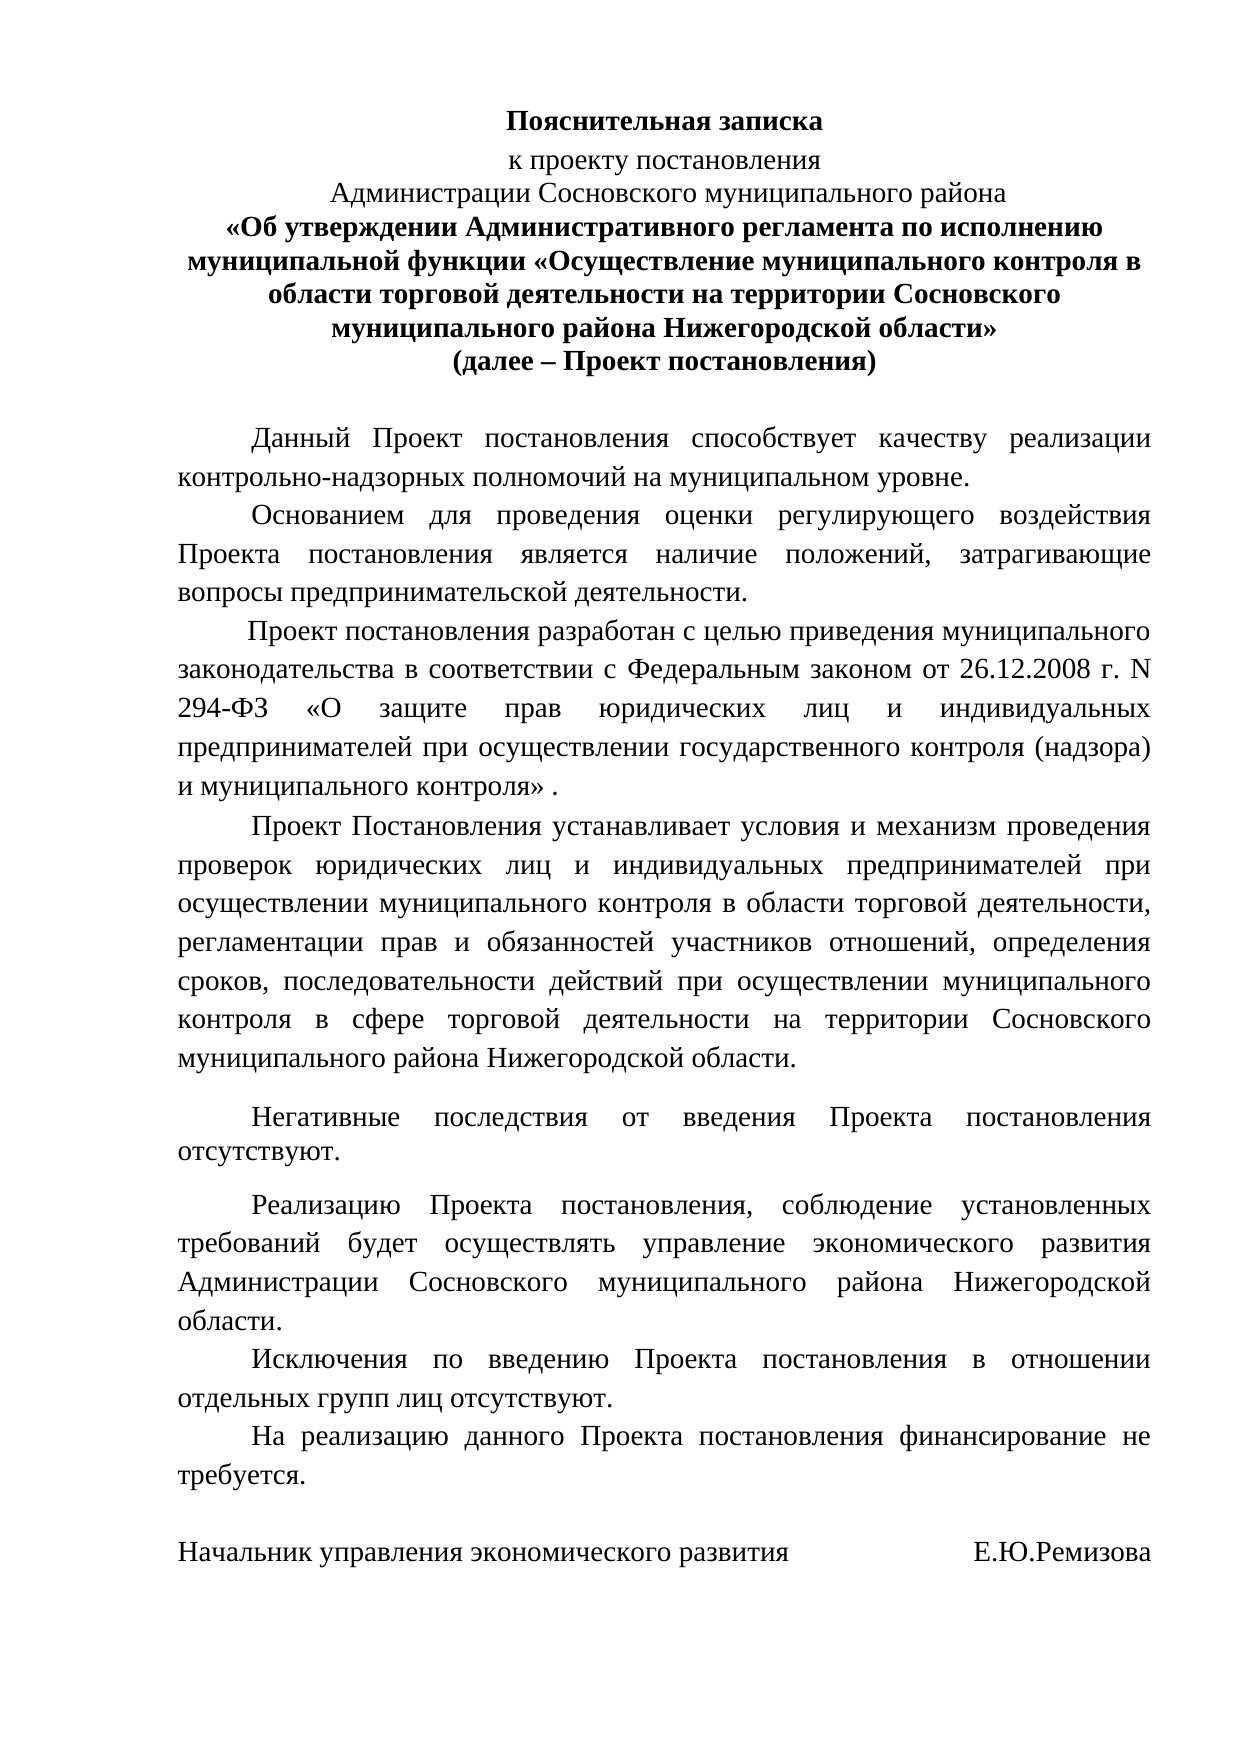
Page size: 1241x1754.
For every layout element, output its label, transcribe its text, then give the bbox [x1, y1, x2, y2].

text к проекту постановления [177, 142, 1152, 176]
text Проект Постановления устанавливает условия и механизм проведения проверок юридических лиц и индивидуальных предпринимателей при осуществлении муниципального контроля в области торговой деятельности, регламентации прав и обязанностей участников отношений, определения сроков, последовательности действий при осуществлении муниципального контроля в сфере торговой деятельности на территории Сосновского муниципального района Нижегородской области. [177, 808, 1152, 1073]
text (далее – Проект постановления) [177, 343, 1152, 377]
text Исключения по введению Проекта постановления в отношении отдельных групп лиц отсутствуют. [177, 1341, 1152, 1413]
text Реализацию Проекта постановления, соблюдение установленных требований будет осуществлять управление экономического развития Администрации Сосновского муниципального района Нижегородской области. [177, 1187, 1152, 1336]
text Начальник управления экономического развития Е.Ю.Ремизова [177, 1534, 1152, 1567]
text На реализацию данного Проекта постановления финансирование не требуется. [177, 1418, 1152, 1490]
text Администрации Сосновского муниципального района [177, 176, 1152, 209]
text Пояснительная записка [177, 103, 1152, 137]
text Проект постановления разработан с целью приведения муниципального законодательства в соответствии с Федеральным законом от 26.12.2008 г. N 294-ФЗ «О защите прав юридических лиц и индивидуальных предпринимателей при осуществлении государственного контроля (надзора) и муниципального контроля» . [177, 613, 1152, 803]
text Данный Проект постановления способствует качеству реализации контрольно-надзорных полномочий на муниципальном уровне. [177, 420, 1152, 492]
text Основанием для проведения оценки регулирующего воздействия Проекта постановления является наличие положений, затрагивающие вопросы предпринимательской деятельности. [177, 497, 1152, 608]
text Негативные последствия от введения Проекта постановления отсутствуют. [177, 1099, 1152, 1166]
text «Об утверждении Административного регламента по исполнению муниципальной функции «Осуществление муниципального контроля в области торговой деятельности на территории Сосновского муниципального района Нижегородской области» [177, 209, 1152, 343]
